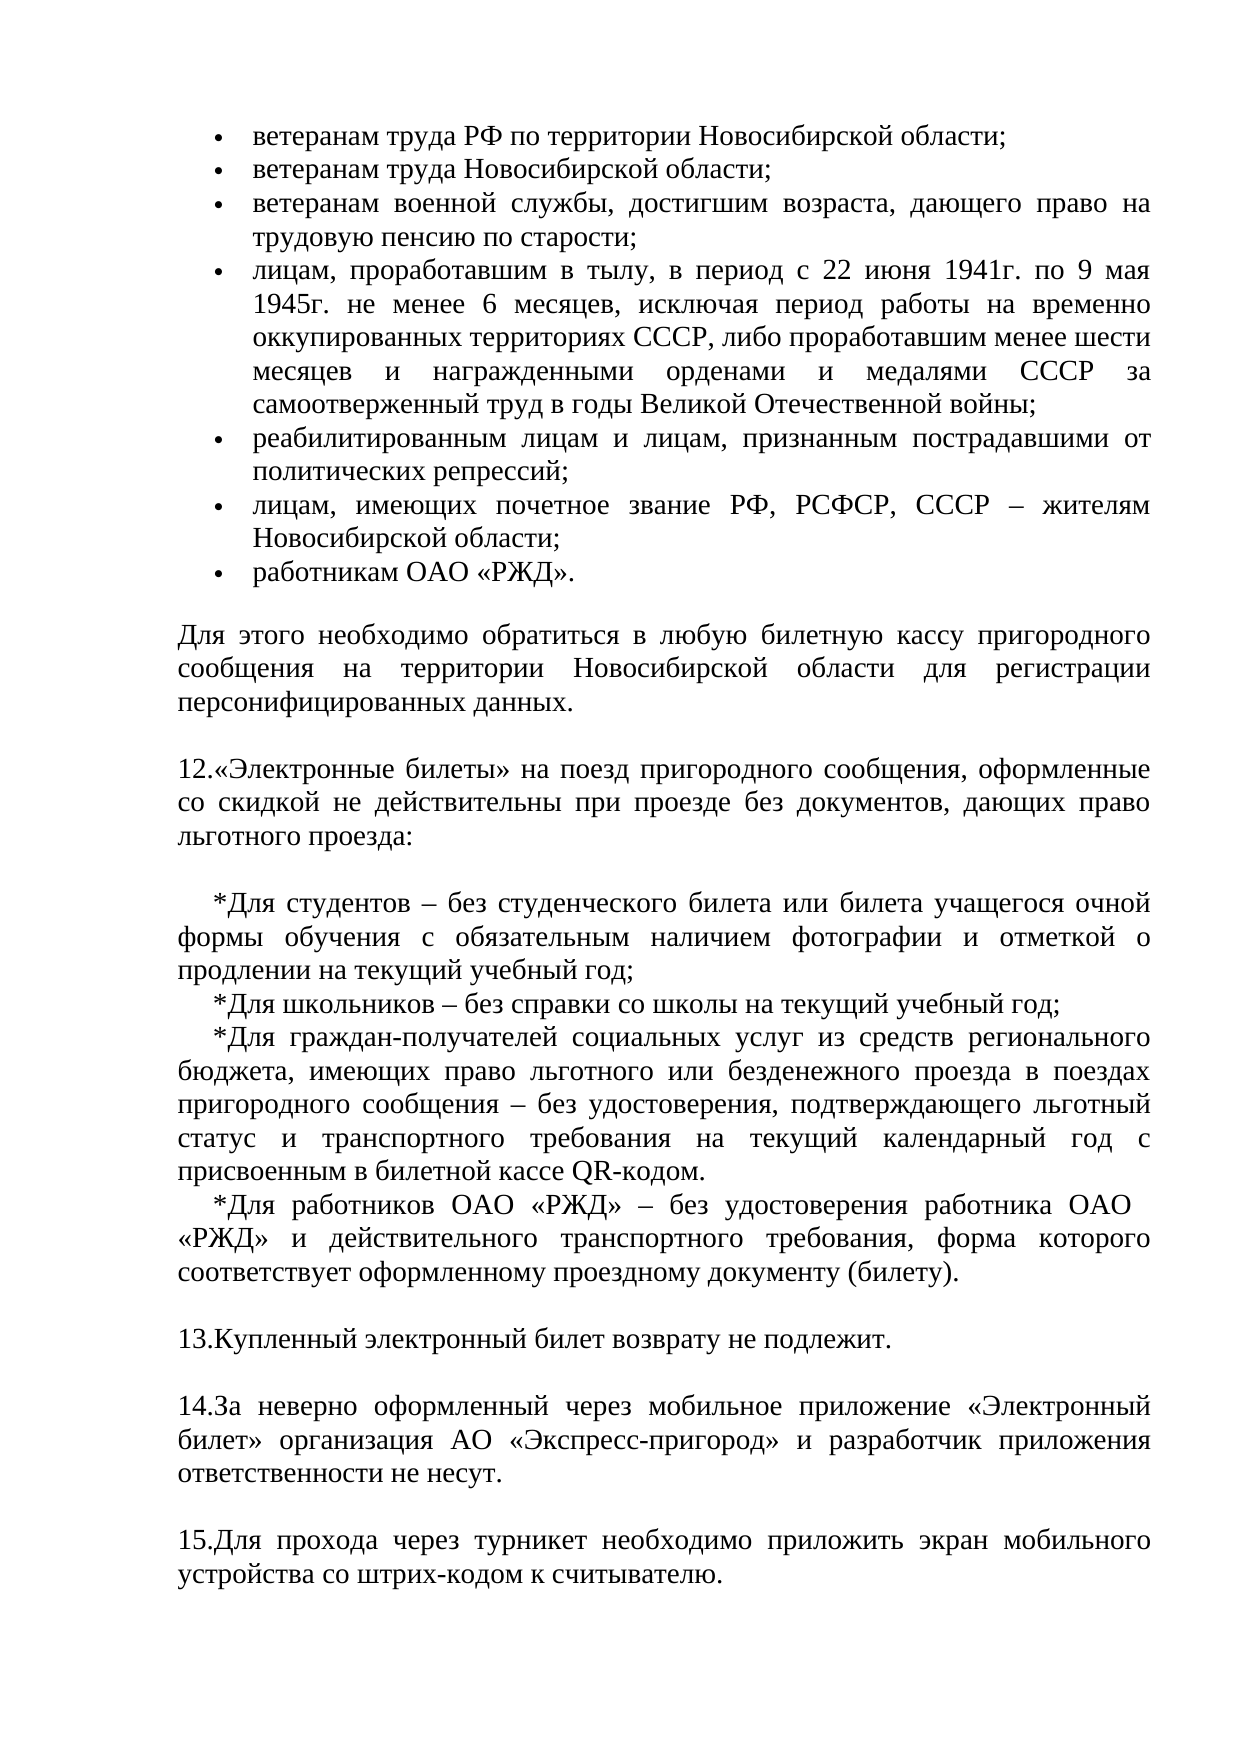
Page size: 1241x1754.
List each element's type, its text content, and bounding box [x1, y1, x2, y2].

list лицам, проработавшим в тылу, в период с 22 июня 1941г. по 9 мая 1945г. не менее 6 месяцев, исключая период работы на временно оккупированных территориях СССР, либо проработавшим менее шести месяцев и награжденными орденами и медалями СССР за самоотверженный труд в годы Великой Отечественной войны; [215, 252, 1152, 420]
text *Для работников ОАО «РЖД» – без удостоверения работника ОАО «РЖД» и действительного транспортного требования, форма которого соответствует оформленному проездному документу (билету). [177, 1187, 1152, 1288]
text *Для студентов – без студенческого билета или билета учащегося очной формы обучения с обязательным наличием фотографии и отметкой о продлении на текущий учебный год; [177, 885, 1152, 986]
list ветеранам военной службы, достигшим возраста, дающего право на трудовую пенсию по старости; [215, 185, 1152, 252]
list реабилитированным лицам и лицам, признанным пострадавшими от политических репрессий; [215, 420, 1152, 487]
text 13.Купленный электронный билет возврату не подлежит. [177, 1321, 1152, 1355]
list работникам ОАО «РЖД». [215, 554, 1152, 588]
text *Для школьников – без справки со школы на текущий учебный год; [177, 986, 1152, 1019]
list ветеранам труда РФ по территории Новосибирской области; [215, 118, 1152, 152]
text *Для граждан-получателей социальных услуг из средств регионального бюджета, имеющих право льготного или безденежного проезда в поездах пригородного сообщения – без удостоверения, подтверждающего льготный статус и транспортного требования на текущий календарный год с присвоенным в билетной кассе QR-кодом. [177, 1019, 1152, 1187]
list лицам, имеющих почетное звание РФ, РСФСР, СССР – жителям Новосибирской области; [215, 487, 1152, 554]
list ветеранам труда Новосибирской области; [215, 152, 1152, 185]
text 14.За неверно оформленный через мобильное приложение «Электронный билет» организация АО «Экспресс-пригород» и разработчик приложения ответственности не несут. [177, 1388, 1152, 1489]
text 15.Для прохода через турникет необходимо приложить экран мобильного устройства со штрих-кодом к считывателю. [177, 1522, 1152, 1589]
text 12.«Электронные билеты» на поезд пригородного сообщения, оформленные со скидкой не действительны при проезде без документов, дающих право льготного проезда: [177, 751, 1152, 852]
text Для этого необходимо обратиться в любую билетную кассу пригородного сообщения на территории Новосибирской области для регистрации персонифицированных данных. [177, 617, 1152, 717]
